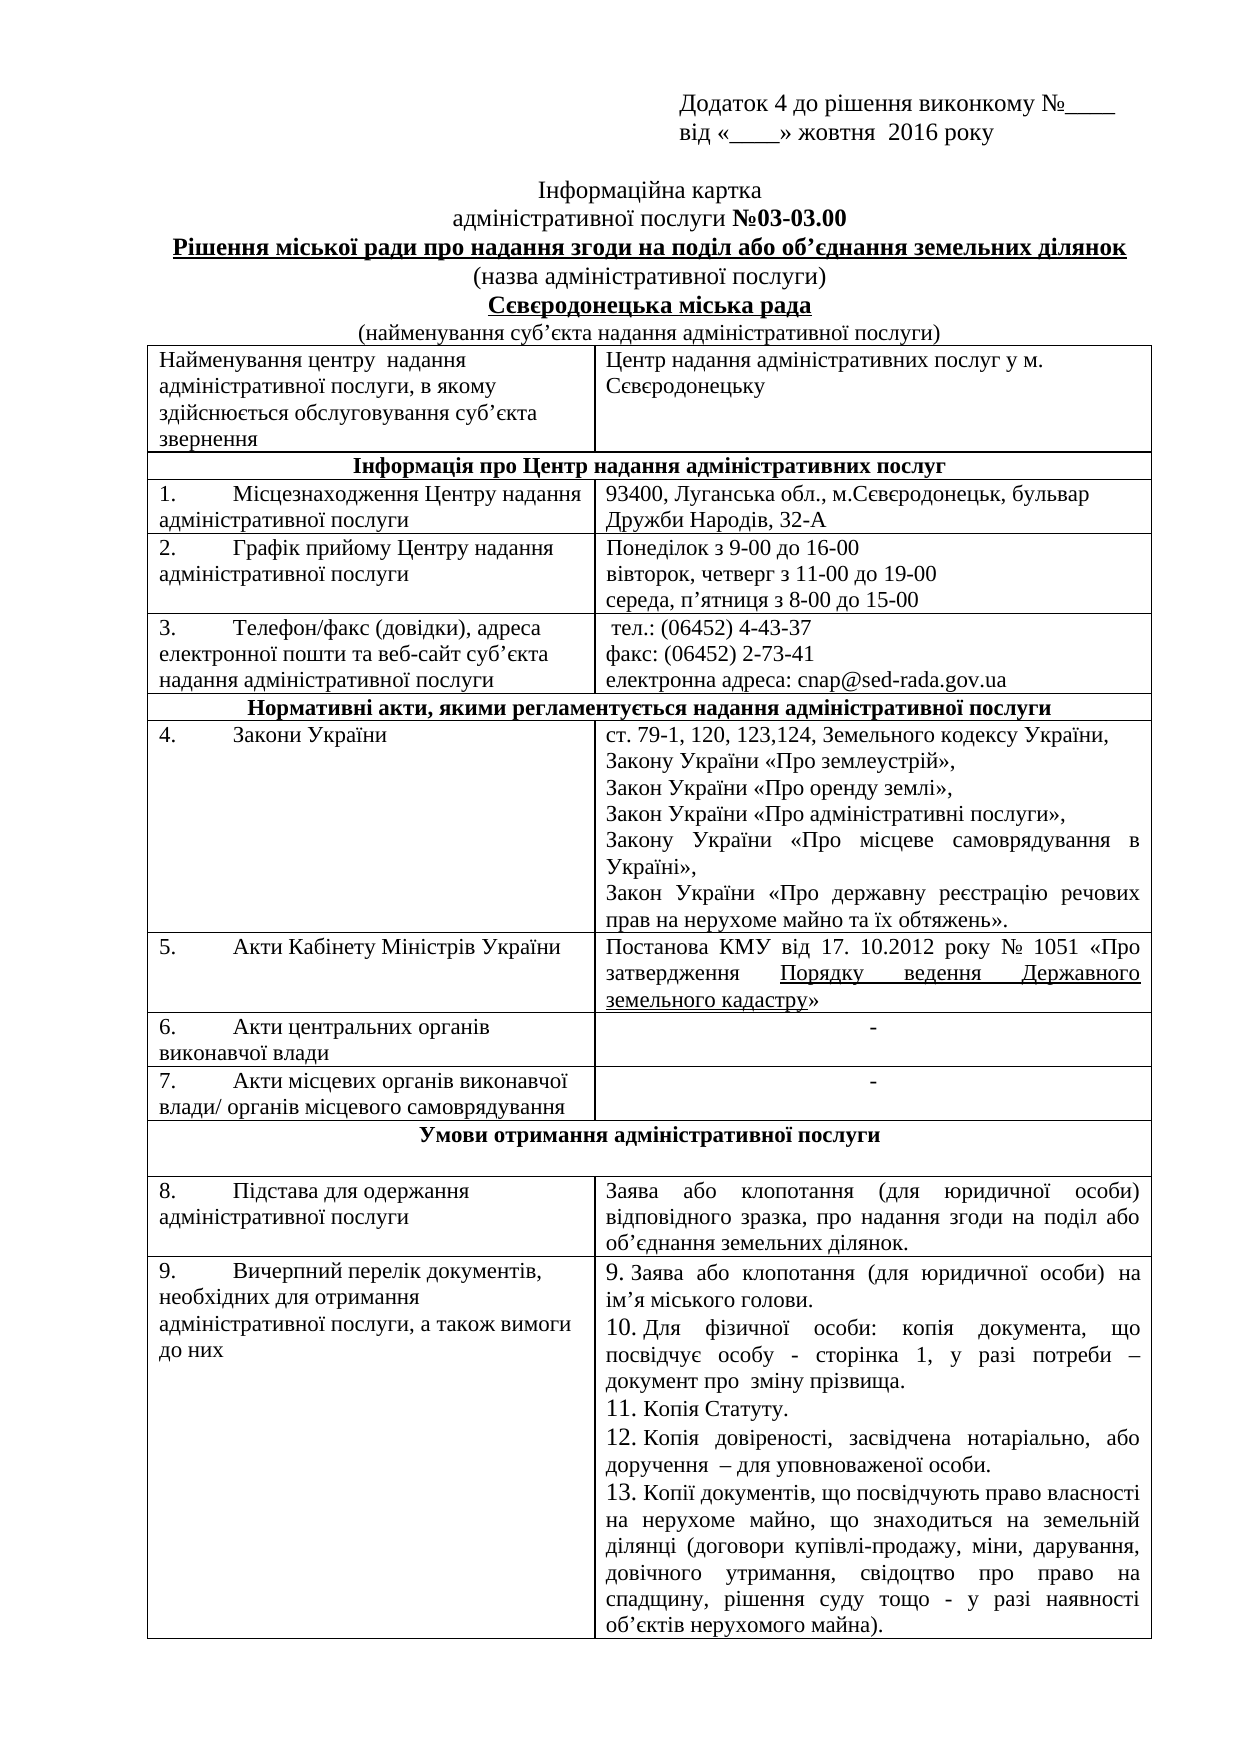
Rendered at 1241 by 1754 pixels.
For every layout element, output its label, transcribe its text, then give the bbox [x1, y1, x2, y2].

table_cell 3. Телефон/факс (довідки), адреса електронної пошти та веб-сайт суб’єкта надання адміністративної послуги [148, 614, 594, 693]
table_cell Умови отримання адміністративної послуги [148, 1121, 1151, 1176]
text Інформаційна картка [148, 175, 1152, 203]
table_cell - [596, 1013, 1151, 1066]
text від «____» жовтня 2016 року [148, 117, 1152, 146]
table_cell Понеділок з 9-00 до 16-00 вівторок, четверг з 11-00 до 19-00 середа, п’ятниця з 8-00 до 15-00 [596, 534, 1151, 613]
table_cell 2. Графік прийому Центру надання адміністративної послуги [148, 534, 594, 613]
table_cell 5. Акти Кабінету Міністрів України [148, 933, 594, 1012]
table_cell тел.: (06452) 4-43-37 факс: (06452) 2-73-41 електронна адреса: cnap@sed-rada.gov.ua [596, 614, 1151, 693]
table_header Центр надання адміністративних послуг у м. Сєвєродонецьку [596, 346, 1151, 451]
text Сєвєродонецька міська рада [148, 290, 1152, 318]
text Додаток 4 до рішення виконкому №____ [118, 88, 1131, 117]
text (назва адміністративної послуги) [148, 261, 1152, 290]
table_cell 1. Місцезнаходження Центру надання адміністративної послуги [148, 480, 594, 532]
table_cell Постанова КМУ від 17. 10.2012 року № 1051 «Про затвердження Порядку ведення Державного земельного кадастру» [596, 933, 1151, 1012]
table_cell - [596, 1067, 1151, 1119]
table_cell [148, 1257, 594, 1638]
table_cell 6. Акти центральних органів виконавчої влади [148, 1013, 594, 1066]
table_cell Заява або клопотання (для юридичної особи) відповідного зразка, про надання згоди на поділ або об’єднання земельних ділянок. [596, 1177, 1151, 1256]
text адміністративної послуги №03-03.00 [148, 203, 1152, 232]
table_cell 8. Підстава для одержання адміністративної послуги [148, 1177, 594, 1256]
table_cell ст. 79-1, 120, 123,124, Земельного кодексу України, Закону України «Про землеустрій», Закон України «Про оренду землі», Закон України «Про адміністративні послуги», Закону України «Про місцеве самоврядування в Україні», Закон України «Про державну реєстрацію речових прав на нерухоме майно та їх обтяжень». [596, 721, 1151, 932]
table_cell Інформація про Центр надання адміністративних послуг [148, 453, 1151, 479]
text Рішення міської ради про надання згоди на поділ або об’єднання земельних ділянок [148, 232, 1152, 261]
table_cell Нормативні акти, якими регламентується надання адміністративної послуги [148, 694, 1151, 720]
table_cell 7. Акти місцевих органів виконавчої влади/ органів місцевого самоврядування [148, 1067, 594, 1119]
table_header Найменування центру надання адміністративної послуги, в якому здійснюється обслуговування суб’єкта звернення [148, 346, 594, 451]
table_cell 4. Закони України [148, 721, 594, 932]
table_cell 93400, Луганська обл., м.Сєвєродонецьк, бульвар Дружби Народів, 32-А [596, 480, 1151, 532]
text (найменування суб’єкта надання адміністративної послуги) [148, 318, 1152, 345]
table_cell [596, 1257, 1151, 1638]
